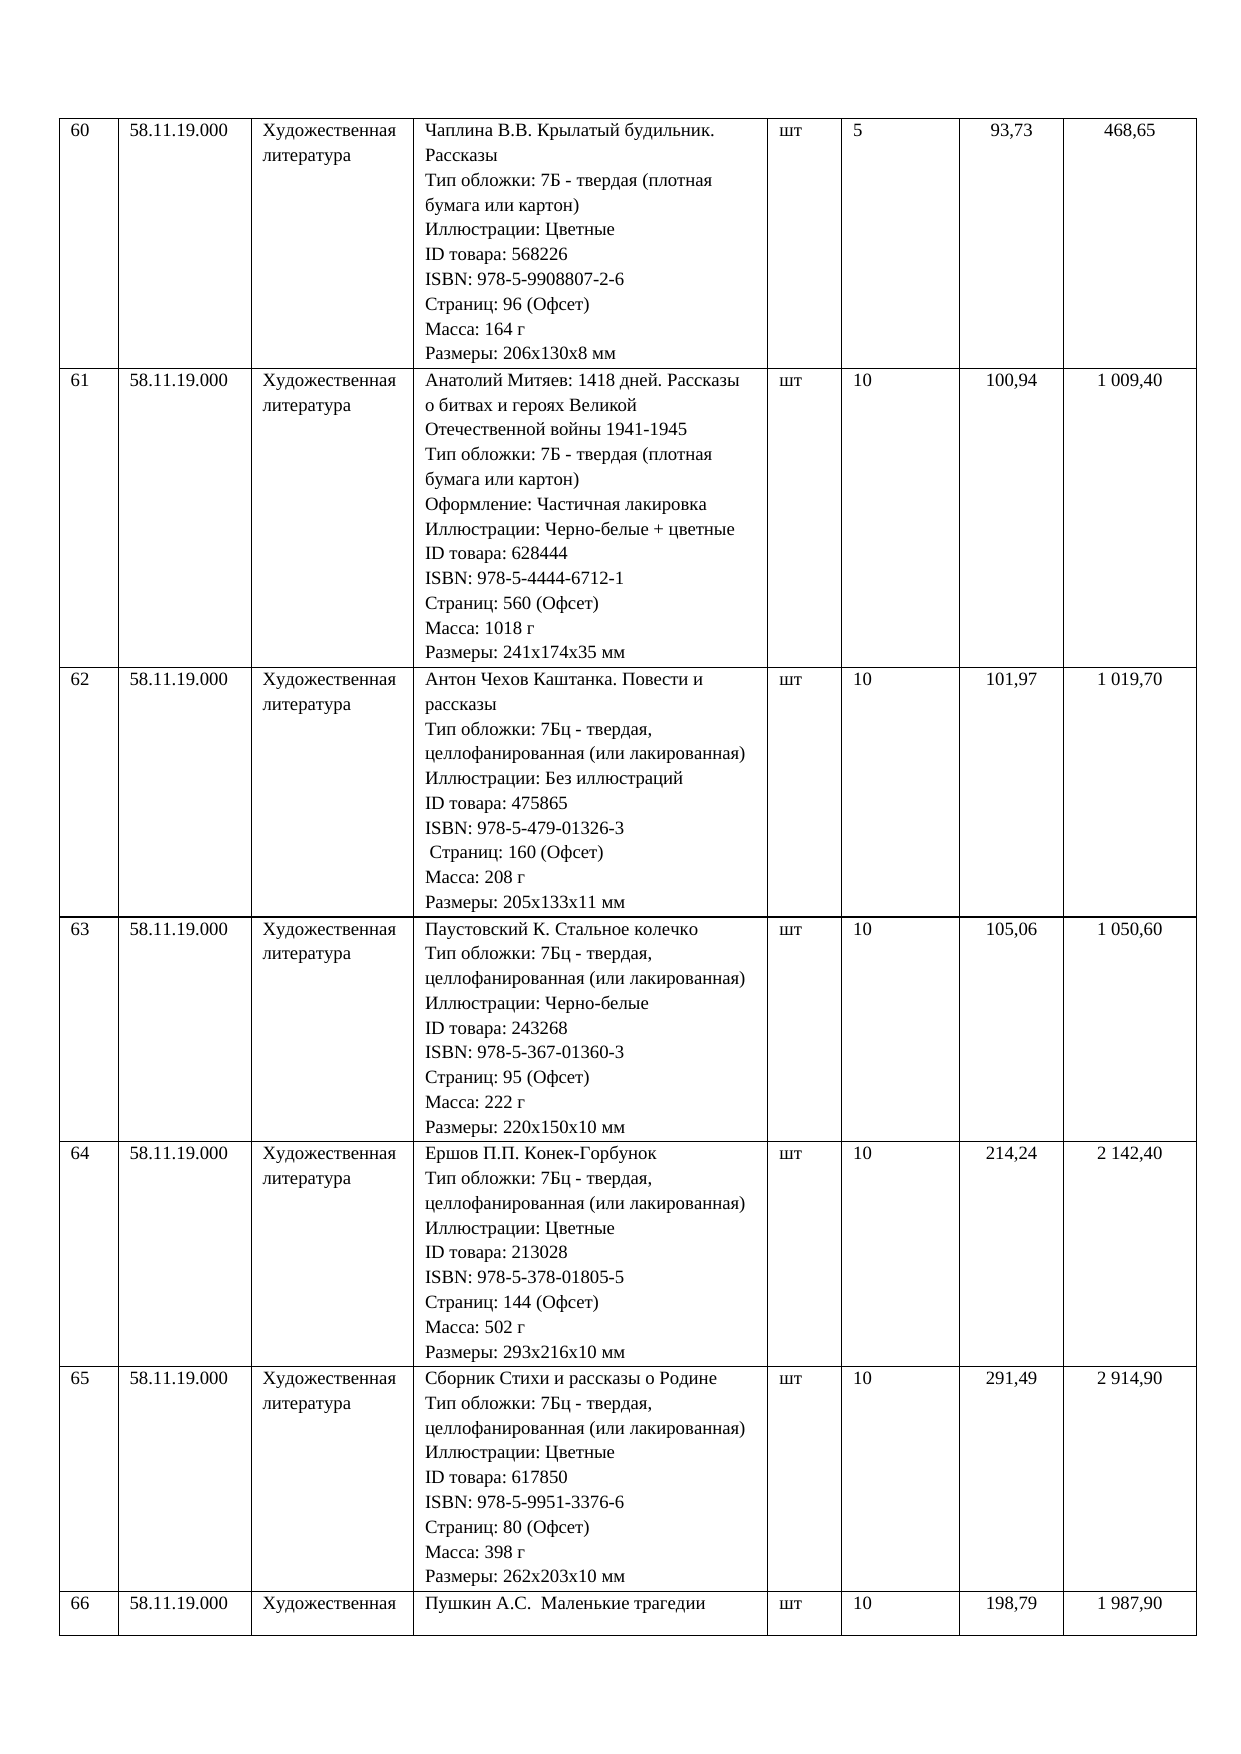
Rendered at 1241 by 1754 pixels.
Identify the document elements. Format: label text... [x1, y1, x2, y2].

table_cell Художественная литература [252, 1142, 413, 1366]
table_cell 1 987,90 [1064, 1592, 1196, 1635]
table_cell 1 009,40 [1064, 369, 1196, 667]
table_cell шт [768, 1592, 841, 1635]
table_cell 10 [842, 918, 959, 1141]
table_cell 10 [842, 1142, 959, 1366]
table_cell 10 [842, 1592, 959, 1635]
table_cell Художественная литература [252, 918, 413, 1141]
table_cell Сборник Стихи и рассказы о Родине Тип обложки: 7Бц - твердая, целлофанированная (или лакированная) Иллюстрации: Цветные ID товара: 617850 ISBN: 978-5-9951-3376-6 Страниц: 80 (Офсет) Масса: 398 г Размеры: 262x203x10 мм [414, 1367, 767, 1591]
table_cell шт [768, 1367, 841, 1591]
table_cell 58.11.19.000 [119, 1367, 251, 1591]
table_cell Анатолий Митяев: 1418 дней. Рассказы о битвах и героях Великой Отечественной войны 1941-1945 Тип обложки: 7Б - твердая (плотная бумага или картон) Оформление: Частичная лакировка Иллюстрации: Черно-белые + цветные ID товара: 628444 ISBN: 978-5-4444-6712-1 Страниц: 560 (Офсет) Масса: 1018 г Размеры: 241x174x35 мм [414, 369, 767, 667]
table_cell 101,97 [960, 668, 1063, 916]
table_cell 105,06 [960, 918, 1063, 1141]
table_cell 2 142,40 [1064, 1142, 1196, 1366]
table_cell шт [768, 668, 841, 916]
table_cell 58.11.19.000 [119, 1592, 251, 1635]
table_cell 61 [60, 369, 118, 667]
table_cell шт [768, 119, 841, 368]
table_cell 66 [60, 1592, 118, 1635]
table_cell 100,94 [960, 369, 1063, 667]
table_cell 58.11.19.000 [119, 1142, 251, 1366]
table_cell 10 [842, 668, 959, 916]
table_cell 64 [60, 1142, 118, 1366]
table_cell 58.11.19.000 [119, 369, 251, 667]
table_cell 58.11.19.000 [119, 668, 251, 916]
table_cell Художественная литература [252, 1367, 413, 1591]
table_cell Художественная литература [252, 369, 413, 667]
table_cell 62 [60, 668, 118, 916]
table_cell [414, 1592, 767, 1635]
table_cell 65 [60, 1367, 118, 1591]
table_cell 2 914,90 [1064, 1367, 1196, 1591]
table_cell 58.11.19.000 [119, 918, 251, 1141]
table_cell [252, 1592, 413, 1635]
table_cell 10 [842, 369, 959, 667]
table_cell шт [768, 1142, 841, 1366]
table_cell шт [768, 918, 841, 1141]
table_cell Антон Чехов Каштанка. Повести и рассказы Тип обложки: 7Бц - твердая, целлофанированная (или лакированная) Иллюстрации: Без иллюстраций ID товара: 475865 ISBN: 978-5-479-01326-3 Страниц: 160 (Офсет) Масса: 208 г Размеры: 205x133x11 мм [414, 668, 767, 916]
table_cell 1 019,70 [1064, 668, 1196, 916]
table_cell 291,49 [960, 1367, 1063, 1591]
table_cell 58.11.19.000 [119, 119, 251, 368]
table_cell 93,73 [960, 119, 1063, 368]
table_cell Паустовский К. Стальное колечко Тип обложки: 7Бц - твердая, целлофанированная (или лакированная) Иллюстрации: Черно-белые ID товара: 243268 ISBN: 978-5-367-01360-3 Страниц: 95 (Офсет) Масса: 222 г Размеры: 220x150x10 мм [414, 918, 767, 1141]
table_cell 63 [60, 918, 118, 1141]
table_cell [252, 119, 413, 368]
table_cell 468,65 [1064, 119, 1196, 368]
table_cell 214,24 [960, 1142, 1063, 1366]
table_cell шт [768, 369, 841, 667]
table_cell 1 050,60 [1064, 918, 1196, 1141]
table_cell 198,79 [960, 1592, 1063, 1635]
table_cell Художественная литература [252, 668, 413, 916]
table_cell 10 [842, 1367, 959, 1591]
table_cell Чаплина В.В. Крылатый будильник. Рассказы Тип обложки: 7Б - твердая (плотная бумага или картон) Иллюстрации: Цветные ID товара: 568226 ISBN: 978-5-9908807-2-6 Страниц: 96 (Офсет) Масса: 164 г Размеры: 206x130x8 мм [414, 119, 767, 368]
table_cell 60 [60, 119, 118, 368]
table_cell Ершов П.П. Конек-Горбунок Тип обложки: 7Бц - твердая, целлофанированная (или лакированная) Иллюстрации: Цветные ID товара: 213028 ISBN: 978-5-378-01805-5 Страниц: 144 (Офсет) Масса: 502 г Размеры: 293x216x10 мм [414, 1142, 767, 1366]
table_cell 5 [842, 119, 959, 368]
